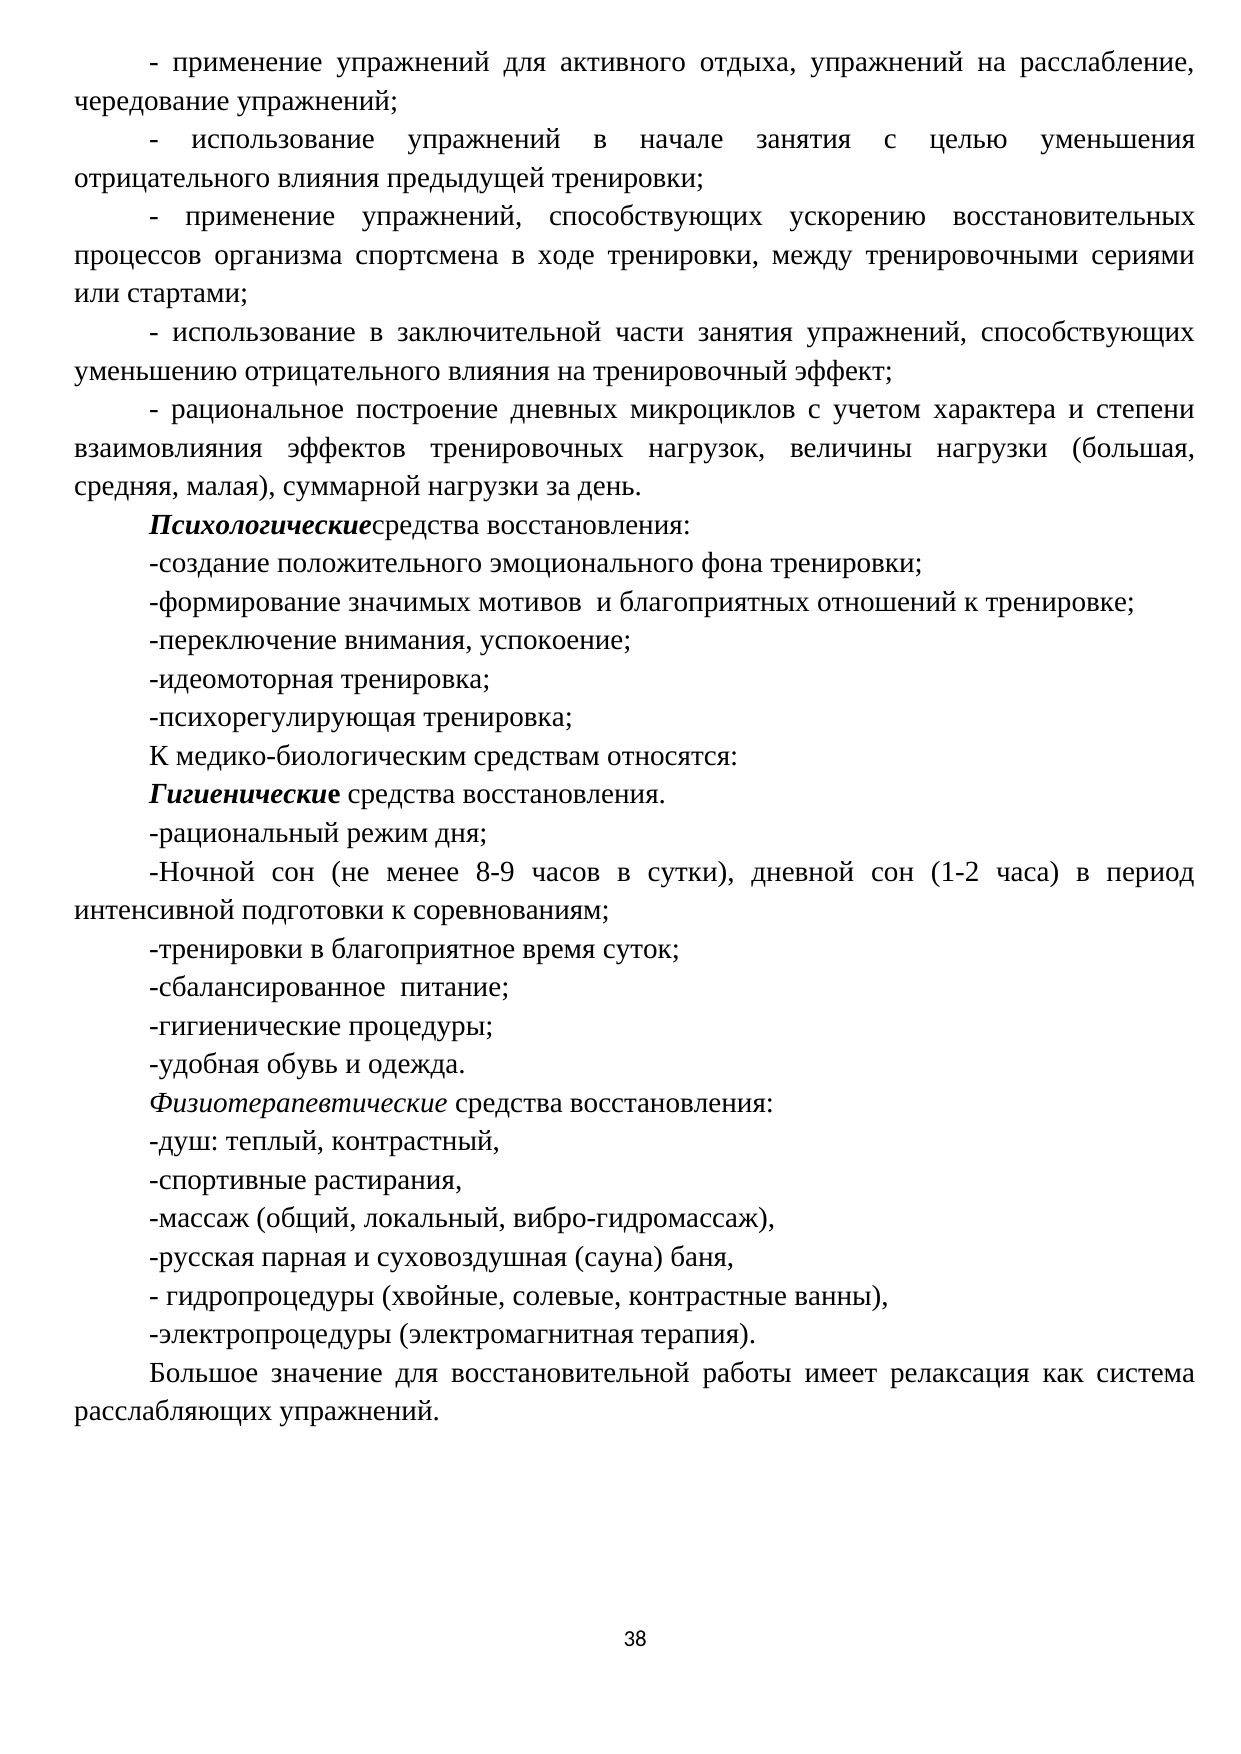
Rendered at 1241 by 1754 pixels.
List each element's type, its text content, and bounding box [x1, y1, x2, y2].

text -удобная обувь и одежда. [74, 1046, 1196, 1080]
text -тренировки в благоприятное время суток; [74, 931, 1196, 964]
text Психологическиесредства восстановления: [74, 507, 1196, 540]
text - применение упражнений для активного отдыха, упражнений на расслабление, чередование упражнений; [74, 44, 1196, 116]
text К медико-биологическим средствам относятся: [74, 738, 1196, 772]
text -русская парная и суховоздушная (сауна) баня, [74, 1239, 1196, 1273]
text -создание положительного эмоционального фона тренировки; [74, 545, 1196, 579]
text - применение упражнений, способствующих ускорению восстановительных процессов организма спортсмена в ходе тренировки, между тренировочными сериями или стартами; [74, 198, 1196, 309]
text -электропроцедуры (электромагнитная терапия). [74, 1316, 1196, 1350]
text -массаж (общий, локальный, вибро-гидромассаж), [74, 1201, 1196, 1234]
text -спортивные растирания, [74, 1162, 1196, 1196]
text - гидропроцедуры (хвойные, солевые, контрастные ванны), [74, 1278, 1196, 1311]
text -душ: теплый, контрастный, [74, 1123, 1196, 1157]
text -формирование значимых мотивов и благоприятных отношений к тренировке; [74, 584, 1196, 617]
text -переключение внимания, успокоение; [74, 622, 1196, 656]
text Физиотерапевтические средства восстановления: [74, 1085, 1196, 1118]
text -сбалансированное питание; [74, 969, 1196, 1003]
text Гигиенические средства восстановления. [74, 777, 1196, 810]
text -гигиенические процедуры; [74, 1008, 1196, 1041]
text -идеомоторная тренировка; [74, 661, 1196, 694]
text -психорегулирующая тренировка; [74, 699, 1196, 733]
text - рациональное построение дневных микроциклов с учетом характера и степени взаимовлияния эффектов тренировочных нагрузок, величины нагрузки (большая, средняя, малая), суммарной нагрузки за день. [74, 391, 1196, 502]
text - использование упражнений в начале занятия с целью уменьшения отрицательного влияния предыдущей тренировки; [74, 121, 1196, 193]
text -рациональный режим дня; [74, 815, 1196, 849]
text - использование в заключительной части занятия упражнений, способствующих уменьшению отрицательного влияния на тренировочный эффект; [74, 314, 1196, 386]
text -Ночной сон (не менее 8-9 часов в сутки), дневной сон (1-2 часа) в период интенсивной подготовки к соревнованиям; [74, 854, 1196, 926]
text Большое значение для восстановительной работы имеет релаксация как система расслабляющих упражнений. [74, 1355, 1196, 1427]
